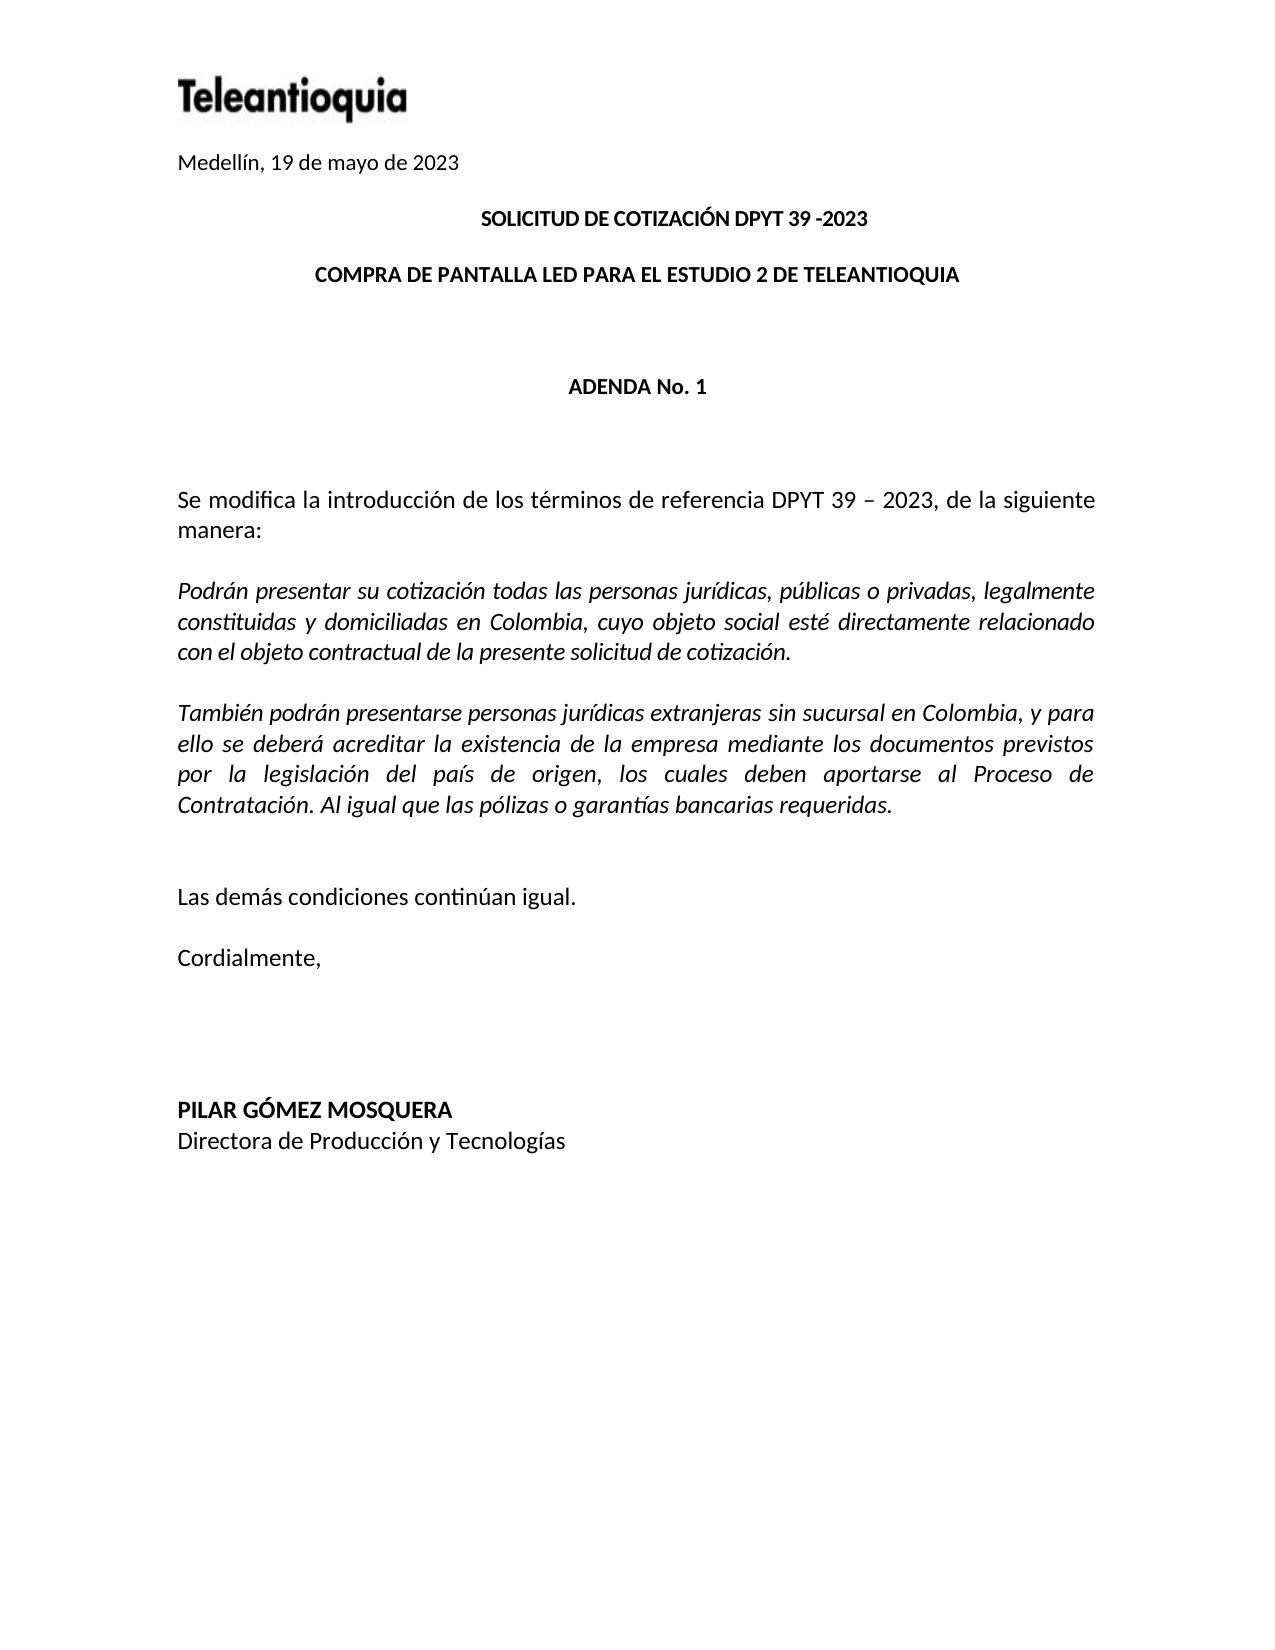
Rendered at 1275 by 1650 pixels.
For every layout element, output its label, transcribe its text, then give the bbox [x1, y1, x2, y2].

text Medellín, 19 de mayo de 2023 [177, 148, 1098, 176]
text Directora de Producción y Tecnologías [177, 1125, 1098, 1155]
text SOLICITUD DE COTIZACIÓN DPYT 39 -2023 [177, 204, 1098, 232]
text Se modifica la introducción de los términos de referencia DPYT 39 – 2023, de la siguiente manera: [177, 484, 1098, 545]
text PILAR GÓMEZ MOSQUERA [177, 1094, 1098, 1125]
text COMPRA DE PANTALLA LED PARA EL ESTUDIO 2 DE TELEANTIOQUIA [177, 260, 1098, 288]
text Las demás condiciones continúan igual. [177, 881, 1098, 911]
text Podrán presentar su cotización todas las personas jurídicas, públicas o privadas, legalmente constituidas y domiciliadas en Colombia, cuyo objeto social esté directamente relacionado con el objeto contractual de la presente solicitud de cotización. [177, 575, 1098, 667]
picture [177, 73, 407, 125]
text También podrán presentarse personas jurídicas extranjeras sin sucursal en Colombia, y para ello se deberá acreditar la existencia de la empresa mediante los documentos previstos por la legislación del país de origen, los cuales deben aportarse al Proceso de Contratación. Al igual que las pólizas o garantías bancarias requeridas. [177, 697, 1098, 819]
text Cordialmente, [177, 942, 1098, 972]
text ADENDA No. 1 [177, 372, 1098, 400]
